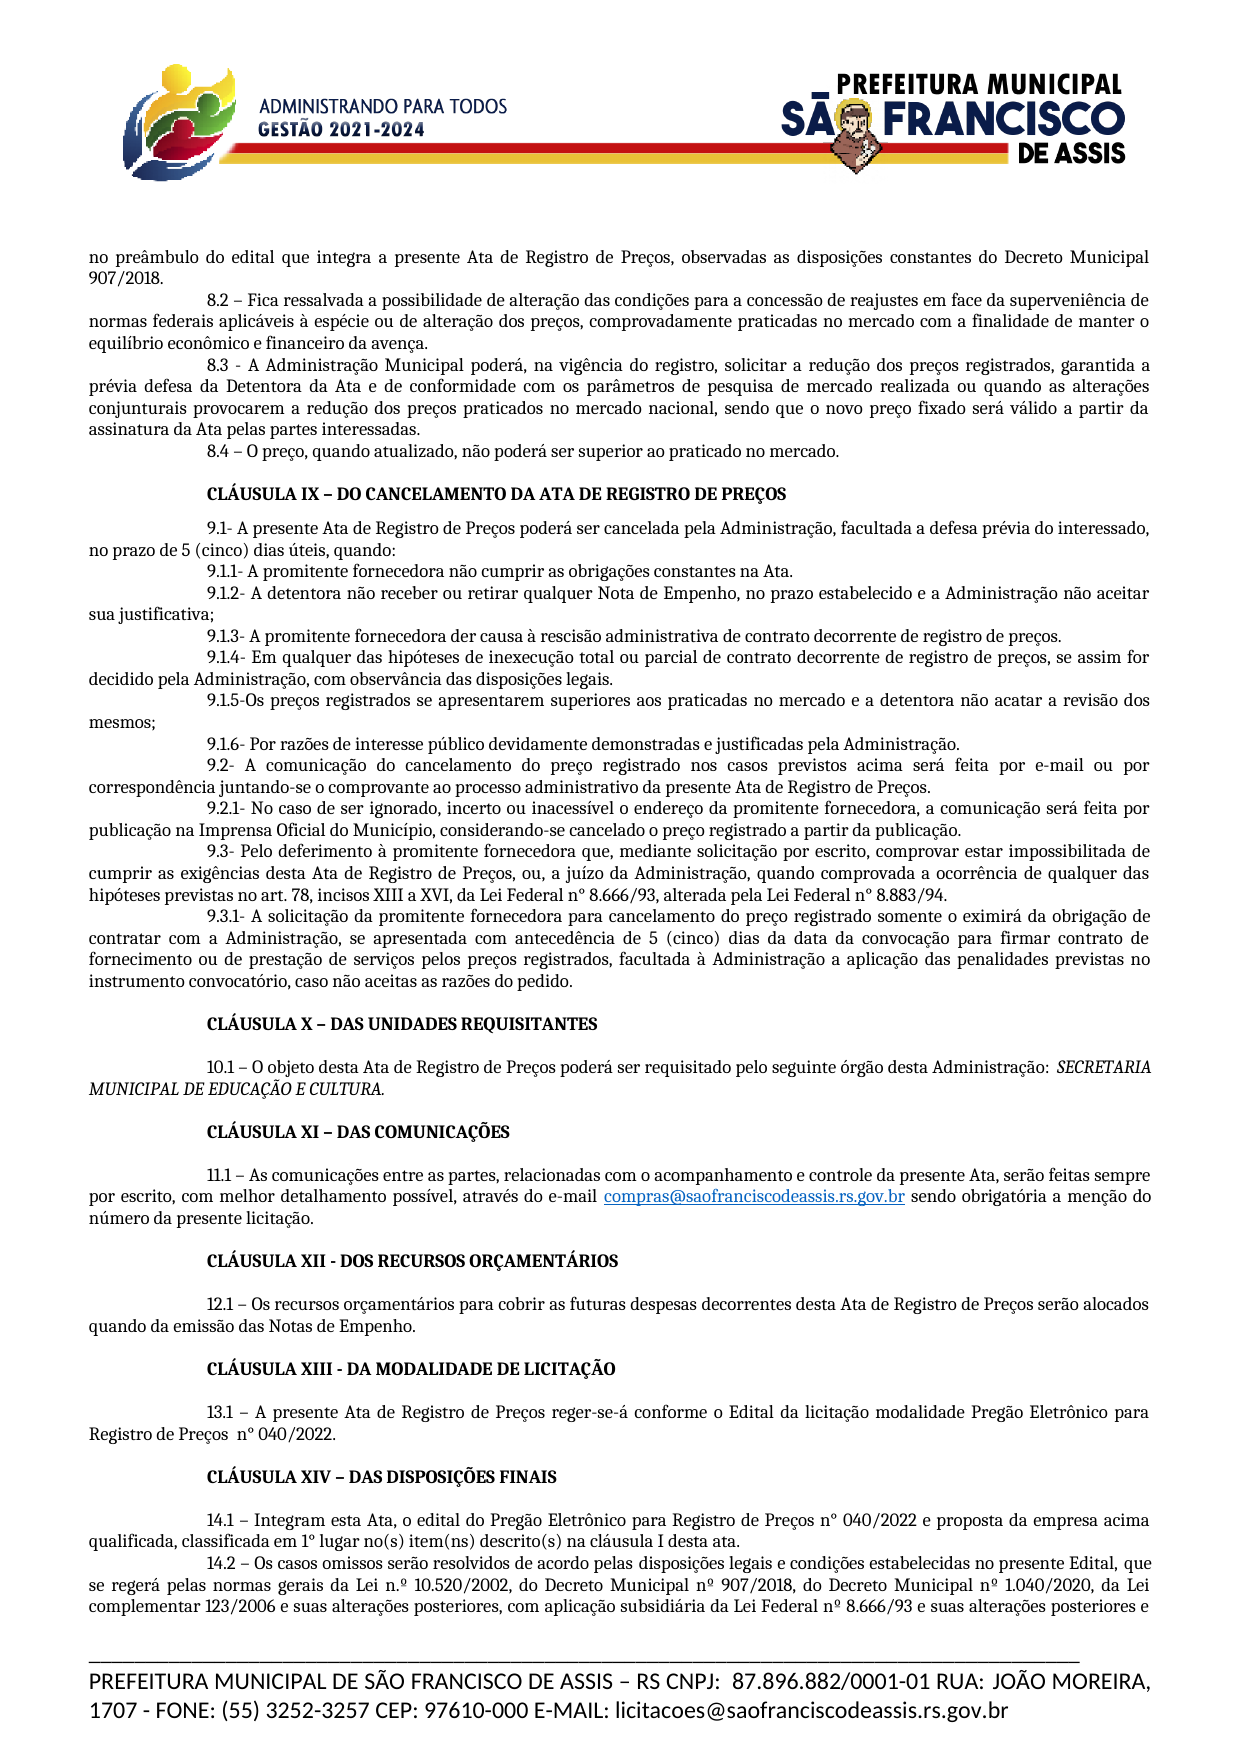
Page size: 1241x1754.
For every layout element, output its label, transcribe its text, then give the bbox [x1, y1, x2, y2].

text 9.1- A presente Ata de Registro de Preços poderá ser cancelada pela Administração, facultada a defesa prévia do interessado, no prazo de 5 (cinco) dias úteis, quando: [89, 517, 1152, 561]
text 9.3.1- A solicitação da promitente fornecedora para cancelamento do preço registrado somente o eximirá da obrigação de contratar com a Administração, se apresentada com antecedência de 5 (cinco) dias da data da convocação para firmar contrato de fornecimento ou de prestação de serviços pelos preços registrados, facultada à Administração a aplicação das penalidades previstas no instrumento convocatório, caso não aceitas as razões do pedido. [89, 906, 1152, 992]
text 9.2- A comunicação do cancelamento do preço registrado nos casos previstos acima será feita por e-mail ou por correspondência juntando-se o comprovante ao processo administrativo da presente Ata de Registro de Preços. [89, 755, 1152, 798]
text 14.1 – Integram esta Ata, o edital do Pregão Eletrônico para Registro de Preços n° 040/2022 e proposta da empresa acima qualificada, classificada em 1° lugar no(s) item(ns) descrito(s) na cláusula I desta ata. [89, 1509, 1152, 1552]
text 11.1 – As comunicações entre as partes, relacionadas com o acompanhamento e controle da presente Ata, serão feitas sempre por escrito, com melhor detalhamento possível, através do e-mail compras@saofranciscodeassis.rs.gov.br sendo obrigatória a menção do número da presente licitação. [89, 1164, 1152, 1229]
text CLÁUSULA XI – DAS COMUNICAÇÕES [89, 1121, 1152, 1143]
text CLÁUSULA XIII - DA MODALIDADE DE LICITAÇÃO [89, 1358, 1152, 1380]
text 8.4 – O preço, quando atualizado, não poderá ser superior ao praticado no mercado. [89, 440, 1152, 462]
picture [88, 29, 1169, 222]
text CLÁUSULA XIV – DAS DISPOSIÇÕES FINAIS [89, 1466, 1152, 1488]
text 9.1.3- A promitente fornecedora der causa à rescisão administrativa de contrato decorrente de registro de preços. [89, 625, 1152, 647]
text CLÁUSULA X – DAS UNIDADES REQUISITANTES [89, 1013, 1152, 1035]
text 12.1 – Os recursos orçamentários para cobrir as futuras despesas decorrentes desta Ata de Registro de Preços serão alocados quando da emissão das Notas de Empenho. [89, 1294, 1152, 1337]
text 8.3 - A Administração Municipal poderá, na vigência do registro, solicitar a redução dos preços registrados, garantida a prévia defesa da Detentora da Ata e de conformidade com os parâmetros de pesquisa de mercado realizada ou quando as alterações conjunturais provocarem a redução dos preços praticados no mercado nacional, sendo que o novo preço fixado será válido a partir da assinatura da Ata pelas partes interessadas. [89, 354, 1152, 440]
text 9.1.4- Em qualquer das hipóteses de inexecução total ou parcial de contrato decorrente de registro de preços, se assim for decidido pela Administração, com observância das disposições legais. [89, 647, 1152, 690]
text 8.2 – Fica ressalvada a possibilidade de alteração das condições para a concessão de reajustes em face da superveniência de normas federais aplicáveis à espécie ou de alteração dos preços, comprovadamente praticadas no mercado com a finalidade de manter o equilíbrio econômico e financeiro da avença. [89, 289, 1152, 354]
text 9.3- Pelo deferimento à promitente fornecedora que, mediante solicitação por escrito, comprovar estar impossibilitada de cumprir as exigências desta Ata de Registro de Preços, ou, a juízo da Administração, quando comprovada a ocorrência de qualquer das hipóteses previstas no art. 78, incisos XIII a XVI, da Lei Federal n° 8.666/93, alterada pela Lei Federal n° 8.883/94. [89, 841, 1152, 906]
text 10.1 – O objeto desta Ata de Registro de Preços poderá ser requisitado pelo seguinte órgão desta Administração: SECRETARIA MUNICIPAL DE EDUCAÇÃO E CULTURA. [89, 1057, 1152, 1100]
text 9.1.2- A detentora não receber ou retirar qualquer Nota de Empenho, no prazo estabelecido e a Administração não aceitar sua justificativa; [89, 582, 1152, 625]
text 9.1.6- Por razões de interesse público devidamente demonstradas e justificadas pela Administração. [89, 733, 1152, 755]
text 9.2.1- No caso de ser ignorado, incerto ou inacessível o endereço da promitente fornecedora, a comunicação será feita por publicação na Imprensa Oficial do Município, considerando-se cancelado o preço registrado a partir da publicação. [89, 798, 1152, 841]
text 9.1.1- A promitente fornecedora não cumprir as obrigações constantes na Ata. [89, 561, 1152, 582]
text 13.1 – A presente Ata de Registro de Preços reger-se-á conforme o Edital da licitação modalidade Pregão Eletrônico para Registro de Preços n° 040/2022. [89, 1402, 1152, 1445]
text CLÁUSULA XII - DOS RECURSOS ORÇAMENTÁRIOS [89, 1251, 1152, 1272]
text 9.1.5-Os preços registrados se apresentarem superiores aos praticadas no mercado e a detentora não acatar a revisão dos mesmos; [89, 690, 1152, 733]
text CLÁUSULA IX – DO CANCELAMENTO DA ATA DE REGISTRO DE PREÇOS [89, 483, 1152, 505]
